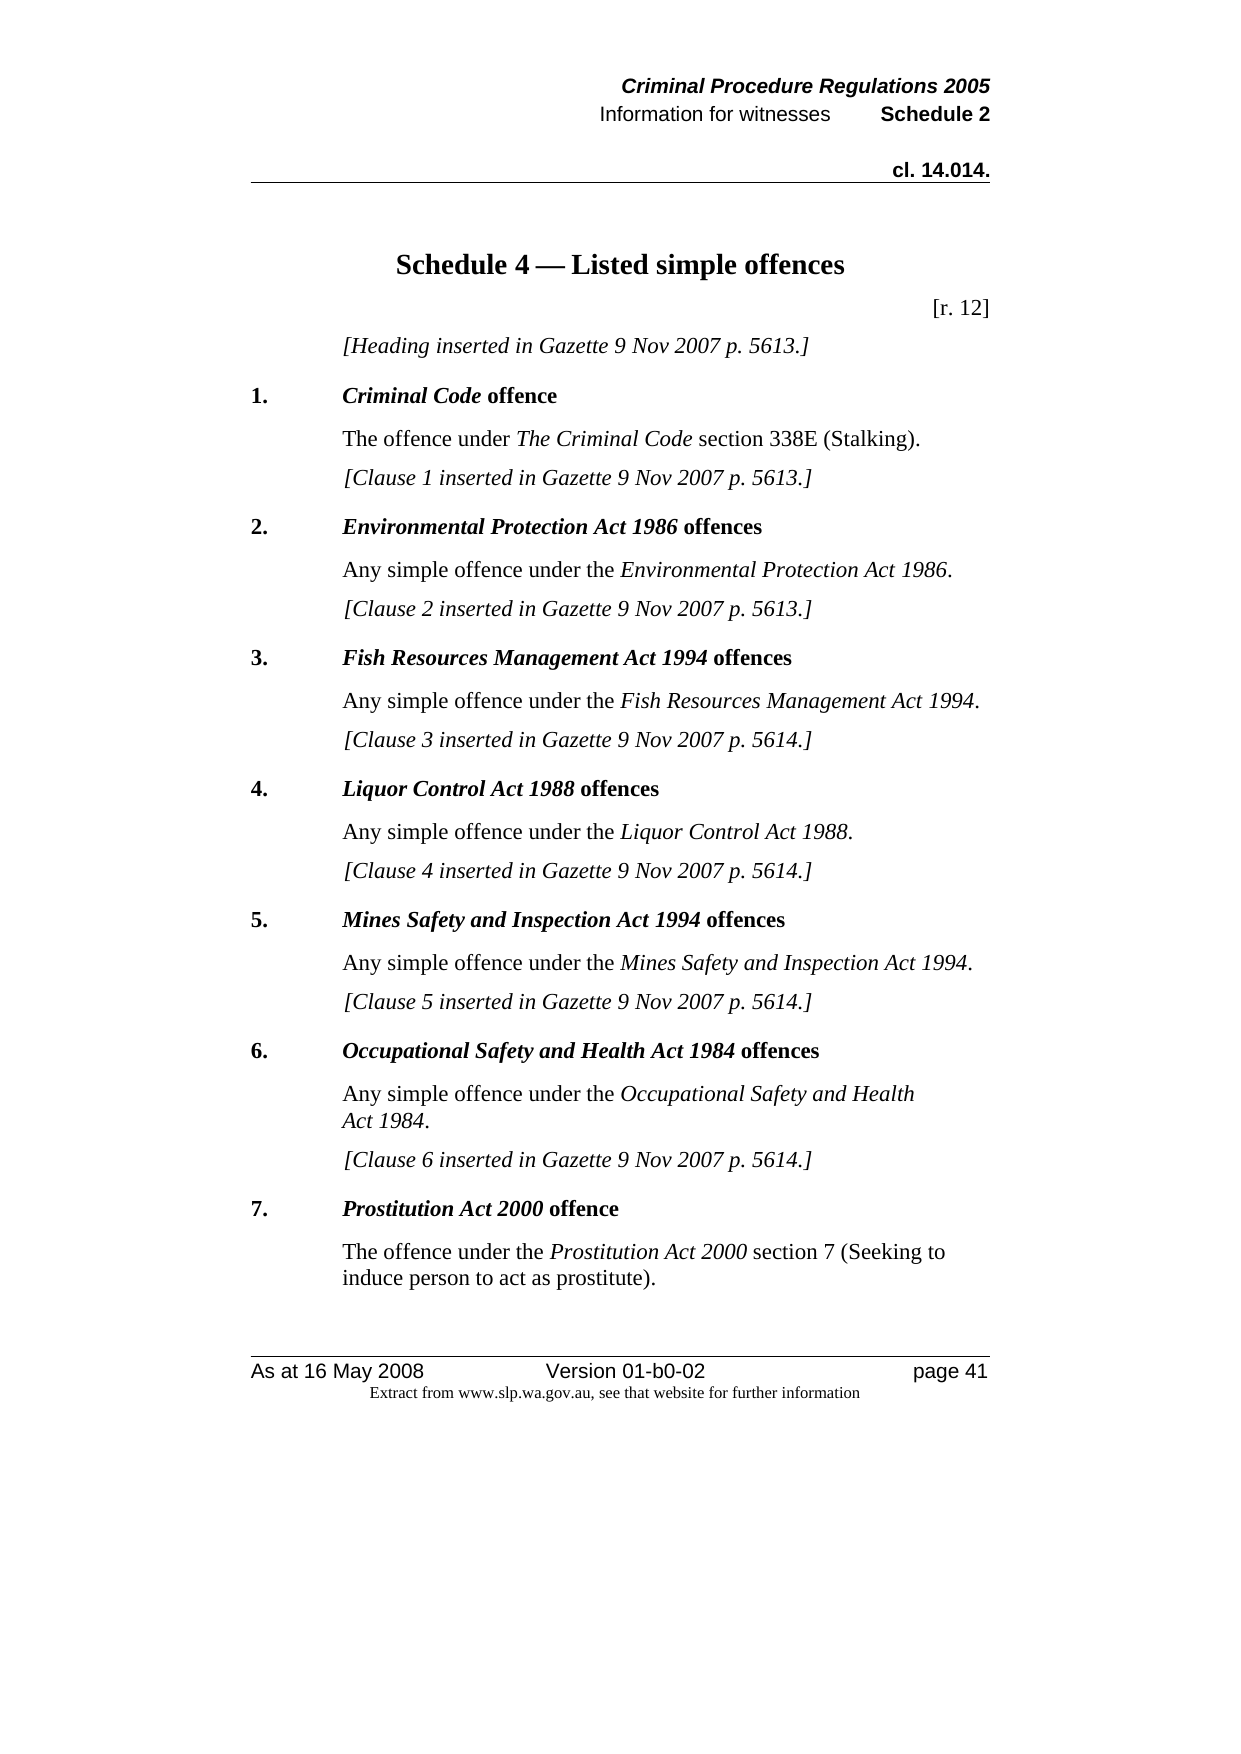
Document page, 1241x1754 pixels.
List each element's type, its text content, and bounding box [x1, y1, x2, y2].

subtitle 3. Fish Resources Management Act 1994 offences [251, 644, 990, 670]
subtitle 6. Occupational Safety and Health Act 1984 offences [251, 1037, 990, 1064]
subtitle [Heading inserted in Gazette 9 Nov 2007 p. 5613.] [251, 332, 990, 359]
text Any simple offence under the Mines Safety and Inspection Act 1994. [251, 949, 990, 976]
text The offence under the Prostitution Act 2000 section 7 (Seeking to induce person to act as prostitute). [251, 1238, 990, 1291]
text Any simple offence under the Environmental Protection Act 1986. [251, 556, 990, 582]
subtitle 4. Liquor Control Act 1988 offences [251, 775, 990, 801]
text Any simple offence under the Fish Resources Management Act 1994. [251, 687, 990, 713]
text [Clause 4 inserted in Gazette 9 Nov 2007 p. 5614.] [251, 857, 990, 883]
text The offence under The Criminal Code section 338E (Stalking). [251, 425, 990, 451]
subtitle Schedule 4 — Listed simple offences [251, 247, 990, 281]
subtitle 2. Environmental Protection Act 1986 offences [251, 513, 990, 539]
text [Clause 6 inserted in Gazette 9 Nov 2007 p. 5614.] [251, 1146, 990, 1172]
text [Clause 3 inserted in Gazette 9 Nov 2007 p. 5614.] [251, 726, 990, 752]
text [Clause 1 inserted in Gazette 9 Nov 2007 p. 5613.] [251, 463, 990, 490]
subtitle 5. Mines Safety and Inspection Act 1994 offences [251, 906, 990, 933]
subtitle 7. Prostitution Act 2000 offence [251, 1195, 990, 1221]
text Any simple offence under the Liquor Control Act 1988. [251, 818, 990, 844]
text [r. 12] [251, 293, 990, 320]
text [Clause 5 inserted in Gazette 9 Nov 2007 p. 5614.] [251, 988, 990, 1014]
text [Clause 2 inserted in Gazette 9 Nov 2007 p. 5613.] [251, 595, 990, 621]
subtitle 1. Criminal Code offence [251, 382, 990, 408]
text Any simple offence under the Occupational Safety and Health Act 1984. [251, 1080, 990, 1133]
